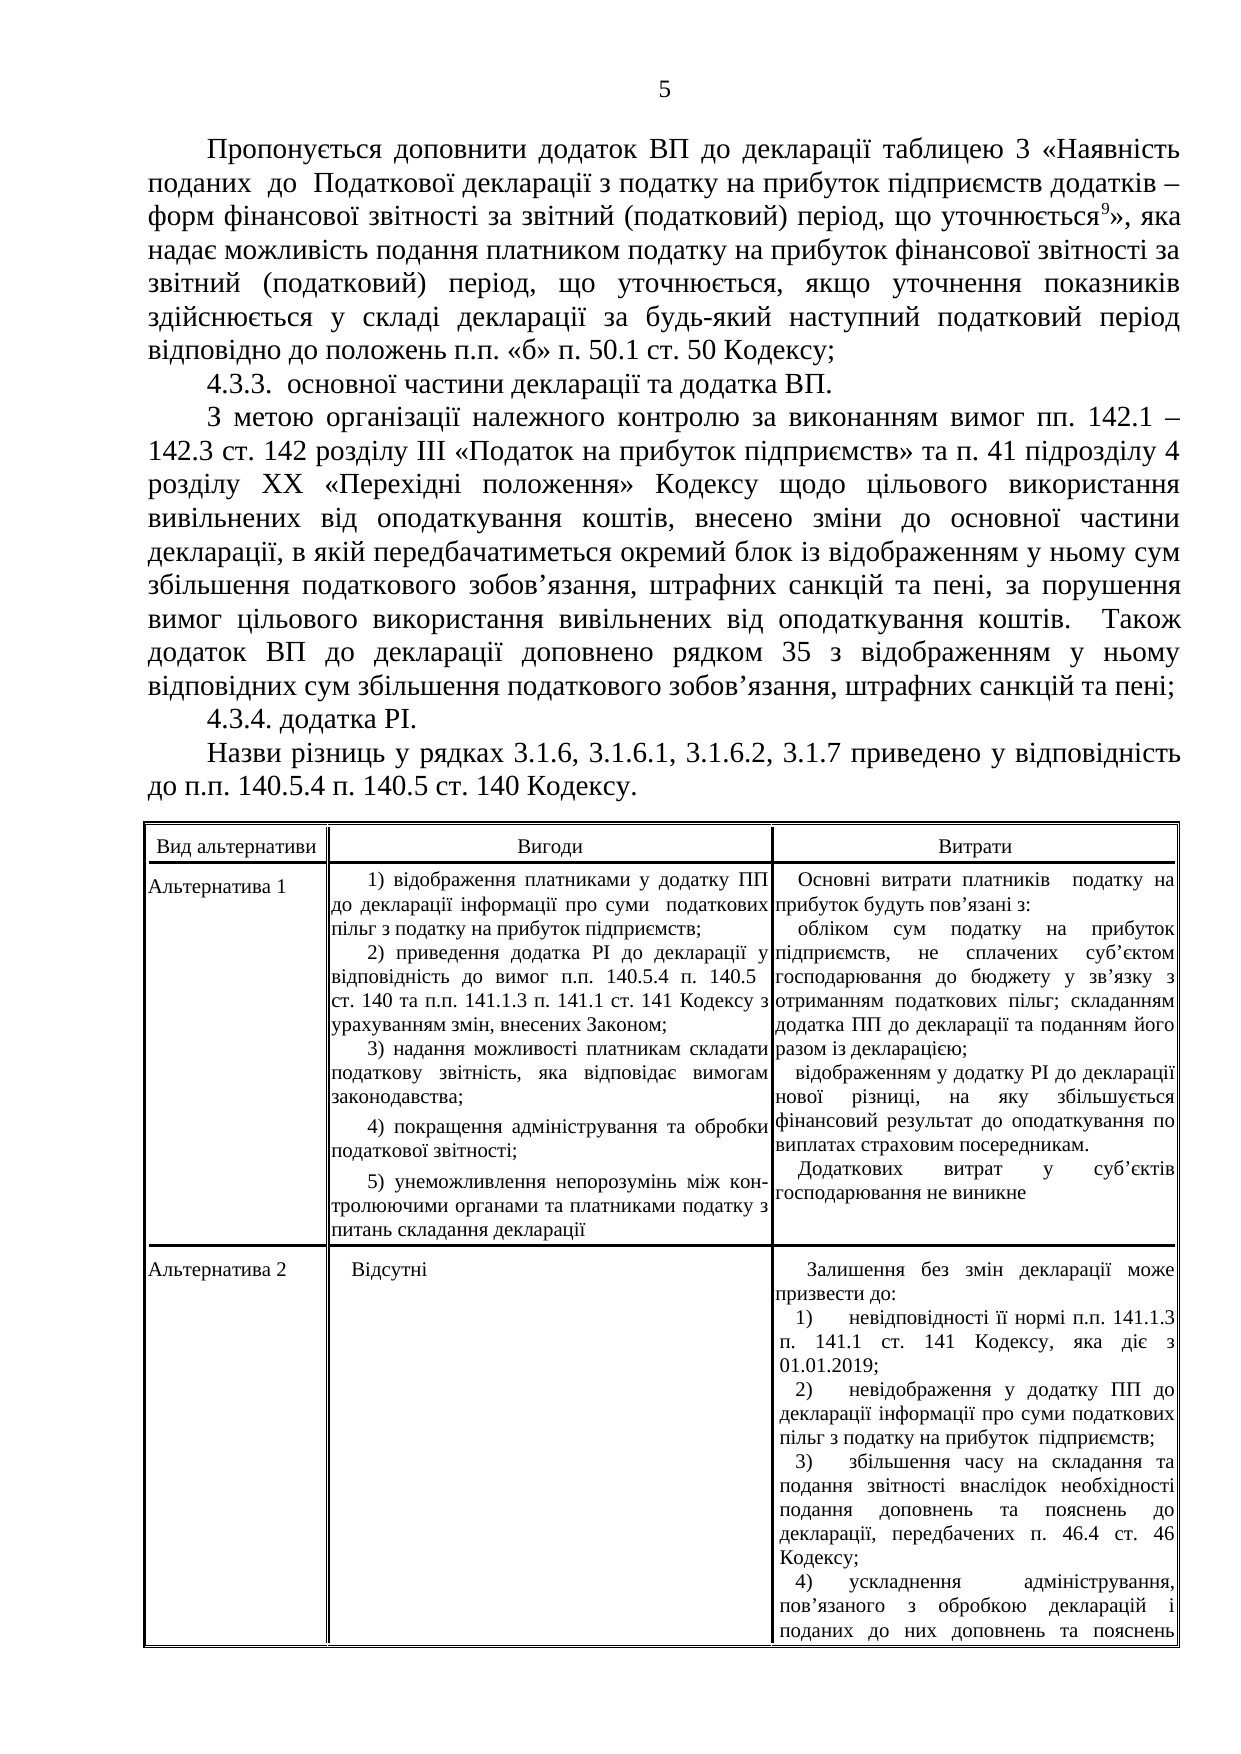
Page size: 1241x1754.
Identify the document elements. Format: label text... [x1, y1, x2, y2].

text Пропонується доповнити додаток ВП до декларації таблицею 3 «Наявність поданих до Податкової декларації з податку на прибуток підприємств додатків – форм фінансової звітності за звітний (податковий) період, що уточнюється9», яка надає можливість подання платником податку на прибуток фінансової звітності за звітний (податковий) період, що уточнюється, якщо уточнення показників здійснюється у складі декларації за будь-який наступний податковий період відповідно до положень п.п. «б» п. 50.1 ст. 50 Кодексу; [148, 131, 1181, 366]
text З метою організації належного контролю за виконанням вимог пп. 142.1 – 142.3 ст. 142 розділу ІІІ «Податок на прибуток підприємств» та п. 41 підрозділу 4 розділу ХХ «Перехідні положення» Кодексу щодо цільового використання вивільнених від оподаткування коштів, внесено зміни до основної частини декларації, в якій передбачатиметься окремий блок із відображенням у ньому сум збільшення податкового зобов’язання, штрафних санкцій та пені, за порушення вимог цільового використання вивільнених від оподаткування коштів. Також додаток ВП до декларації доповнено рядком 35 з відображенням у ньому відповідних сум збільшення податкового зобов’язання, штрафних санкцій та пені; [148, 399, 1181, 701]
table_cell Альтернатива 1 [146, 861, 326, 1244]
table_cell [772, 1244, 1177, 1645]
table_cell Основні витрати платників податку на прибуток будуть пов’язані з: обліком сум податку на прибуток підприємств, не сплачених суб’єктом господарювання до бюджету у зв’язку з отриманням податкових пільг; складанням додатка ПП до декларації та поданням його разом із декларацією; відображенням у додатку РІ до декларації нової різниці, на яку збільшується фінансовий результат до оподаткування по виплатах страховим посередникам. Додаткових витрат у суб’єктів господарювання не виникне [774, 861, 1177, 1244]
table_cell Відсутні [328, 1247, 772, 1645]
table_header Вид альтернативи [146, 823, 328, 861]
text 4.3.4. додатка РІ. [148, 701, 1181, 735]
table_header Витрати [772, 825, 1177, 861]
table_header Вигоди [328, 823, 772, 861]
text 4.3.3. основної частини декларації та додатка ВП. [148, 366, 1181, 399]
table_cell 1) відображення платниками у додатку ПП до декларації інформації про суми податкових пільг з податку на прибуток підприємств; 2) приведення додатка РІ до декларації у відповідність до вимог п.п. 140.5.4 п. 140.5 ст. 140 та п.п. 141.1.3 п. 141.1 ст. 141 Кодексу з урахуванням змін, внесених Законом; 3) надання можливості платникам складати податкову звітність, яка відповідає вимогам законодавства; 4) покращення адміністрування та обробки податкової звітності; 5) унеможливлення непорозумінь між кон-тролюючими органами та платниками податку з питань складання декларації [330, 864, 771, 1244]
text Назви різниць у рядках 3.1.6, 3.1.6.1, 3.1.6.2, 3.1.7 приведено у відповідність до п.п. 140.5.4 п. 140.5 ст. 140 Кодексу. [148, 735, 1181, 802]
table_cell Альтернатива 2 [146, 1244, 328, 1645]
